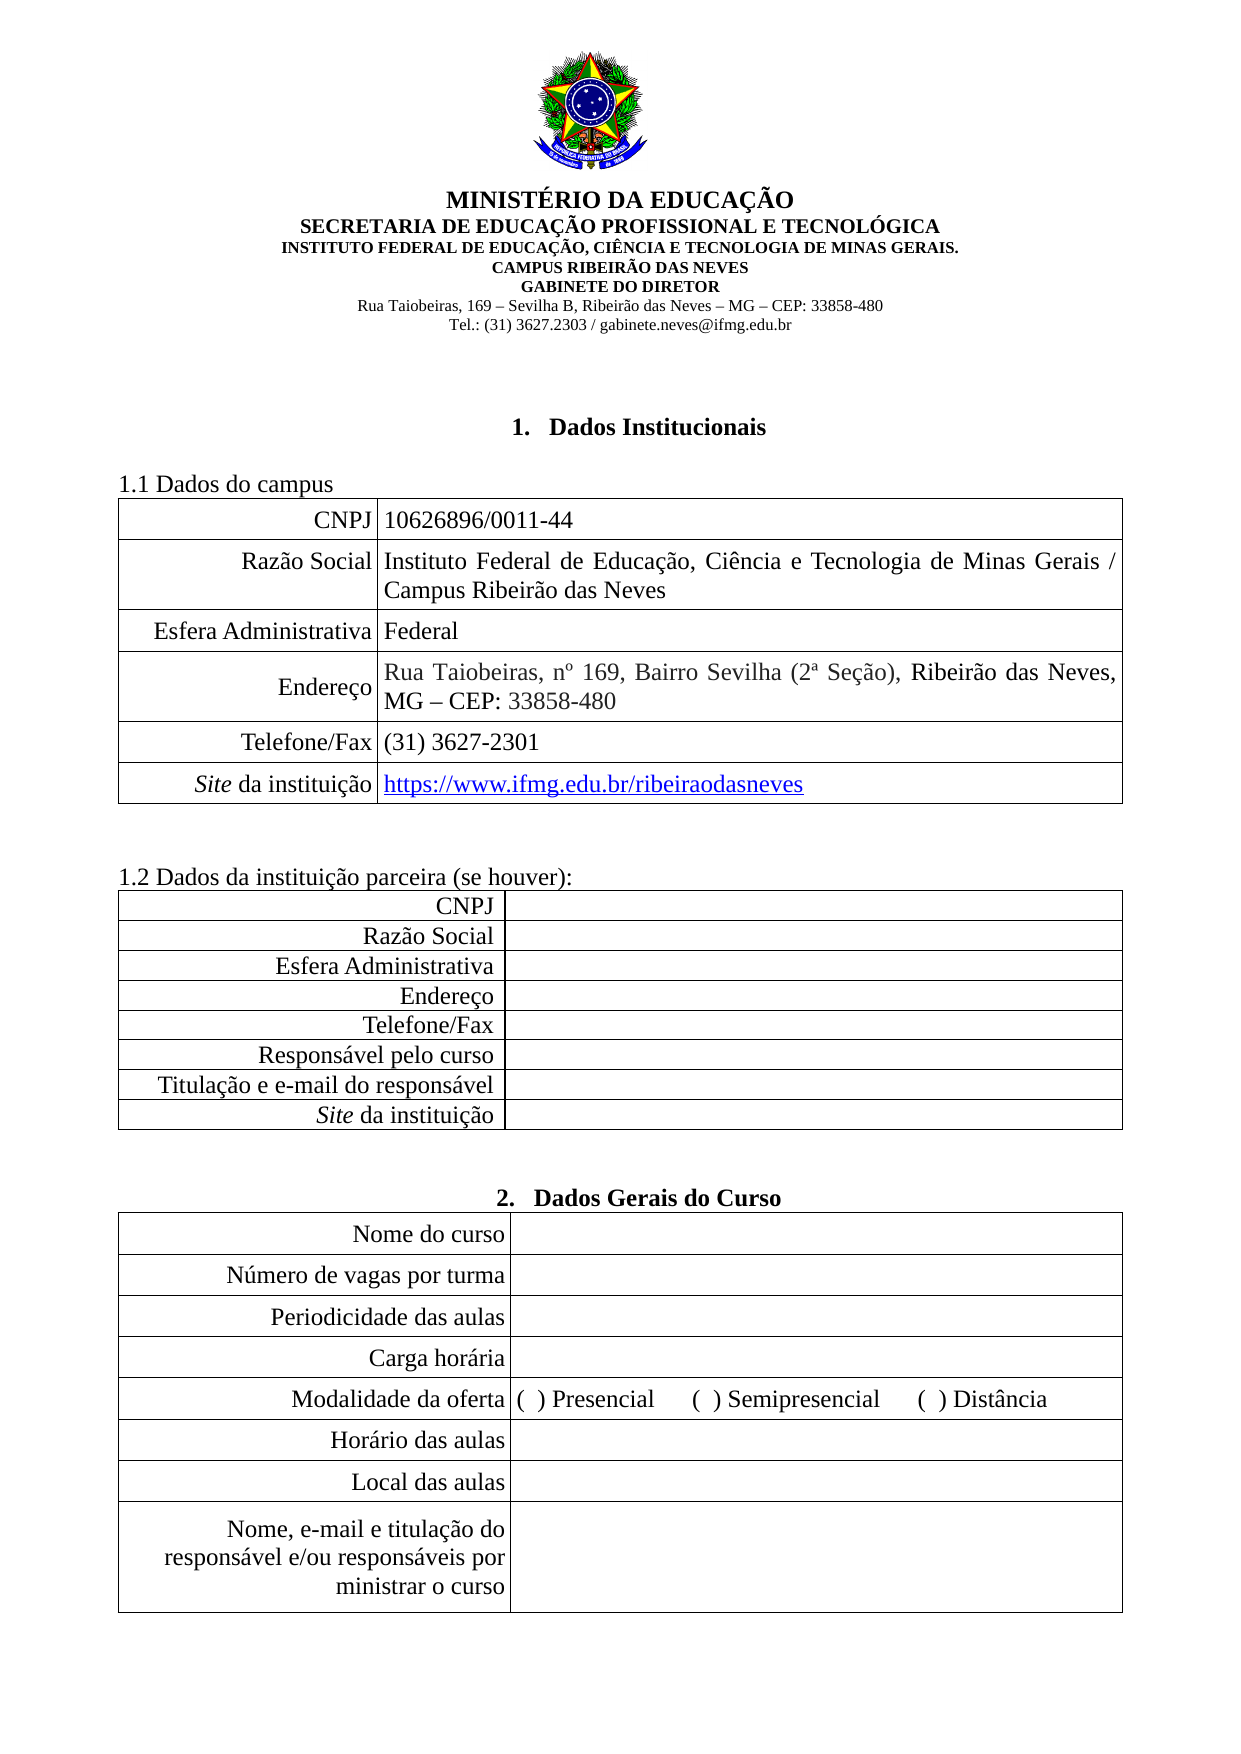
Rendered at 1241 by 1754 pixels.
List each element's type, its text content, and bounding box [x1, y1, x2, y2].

table_cell Razão Social [119, 540, 377, 609]
picture [533, 50, 648, 171]
table_cell Rua Taiobeiras, nº 169, Bairro Sevilha (2ª Seção), Ribeirão das Neves, MG – CEP: 33858-480 [378, 652, 1122, 721]
table_cell [506, 1040, 1122, 1069]
subtitle Dados Institucionais [156, 412, 1122, 441]
table_cell Titulação e e-mail do responsável [119, 1070, 504, 1099]
table_cell Instituto Federal de Educação, Ciência e Tecnologia de Minas Gerais / Campus Ribeirão das Neves [378, 540, 1122, 609]
table_cell Telefone/Fax [119, 722, 377, 762]
table_cell Endereço [119, 652, 377, 721]
table_cell Horário das aulas [119, 1420, 510, 1460]
table_cell Razão Social [119, 921, 504, 950]
table_cell Site da instituição [119, 763, 377, 803]
table_cell [511, 1461, 1122, 1501]
table_cell Telefone/Fax [119, 1011, 504, 1039]
table_cell [506, 951, 1122, 980]
table_cell [506, 1100, 1122, 1129]
table_cell Local das aulas [119, 1461, 510, 1501]
table_cell Federal [378, 610, 1122, 651]
table_cell [511, 1420, 1122, 1460]
table_cell Periodicidade das aulas [119, 1296, 510, 1336]
table_cell [506, 921, 1122, 950]
table_cell Esfera Administrativa [119, 610, 377, 651]
table_header CNPJ [119, 891, 504, 920]
table_cell Site da instituição [119, 1100, 504, 1129]
table_cell [506, 981, 1122, 1009]
table_cell Responsável pelo curso [119, 1040, 504, 1069]
table_cell [511, 1255, 1122, 1295]
table_cell https://www.ifmg.edu.br/ribeiraodasneves [378, 763, 1122, 803]
table_cell Modalidade da oferta [119, 1378, 510, 1418]
table_cell ( ) Presencial ( ) Semipresencial ( ) Distância [511, 1378, 1122, 1418]
table_header CNPJ [119, 499, 377, 539]
table_cell Esfera Administrativa [119, 951, 504, 980]
table_header [511, 1213, 1122, 1253]
table_cell [511, 1502, 1122, 1612]
text 1.2 Dados da instituição parceira (se houver): [118, 862, 1122, 890]
table_cell Nome, e-mail e titulação do responsável e/ou responsáveis por ministrar o curso [119, 1502, 510, 1612]
table_cell Carga horária [119, 1337, 510, 1377]
table_cell (31) 3627-2301 [378, 722, 1122, 762]
table_cell [506, 1011, 1122, 1039]
table_header 10626896/0011-44 [378, 499, 1122, 539]
table_header [506, 891, 1122, 920]
table_header Nome do curso [119, 1213, 510, 1253]
text 1.1 Dados do campus [118, 469, 1122, 498]
table_cell [511, 1337, 1122, 1377]
table_cell [511, 1296, 1122, 1336]
subtitle Dados Gerais do Curso [156, 1183, 1122, 1212]
table_cell [506, 1070, 1122, 1099]
table_cell Número de vagas por turma [119, 1255, 510, 1295]
table_cell Endereço [119, 981, 504, 1009]
